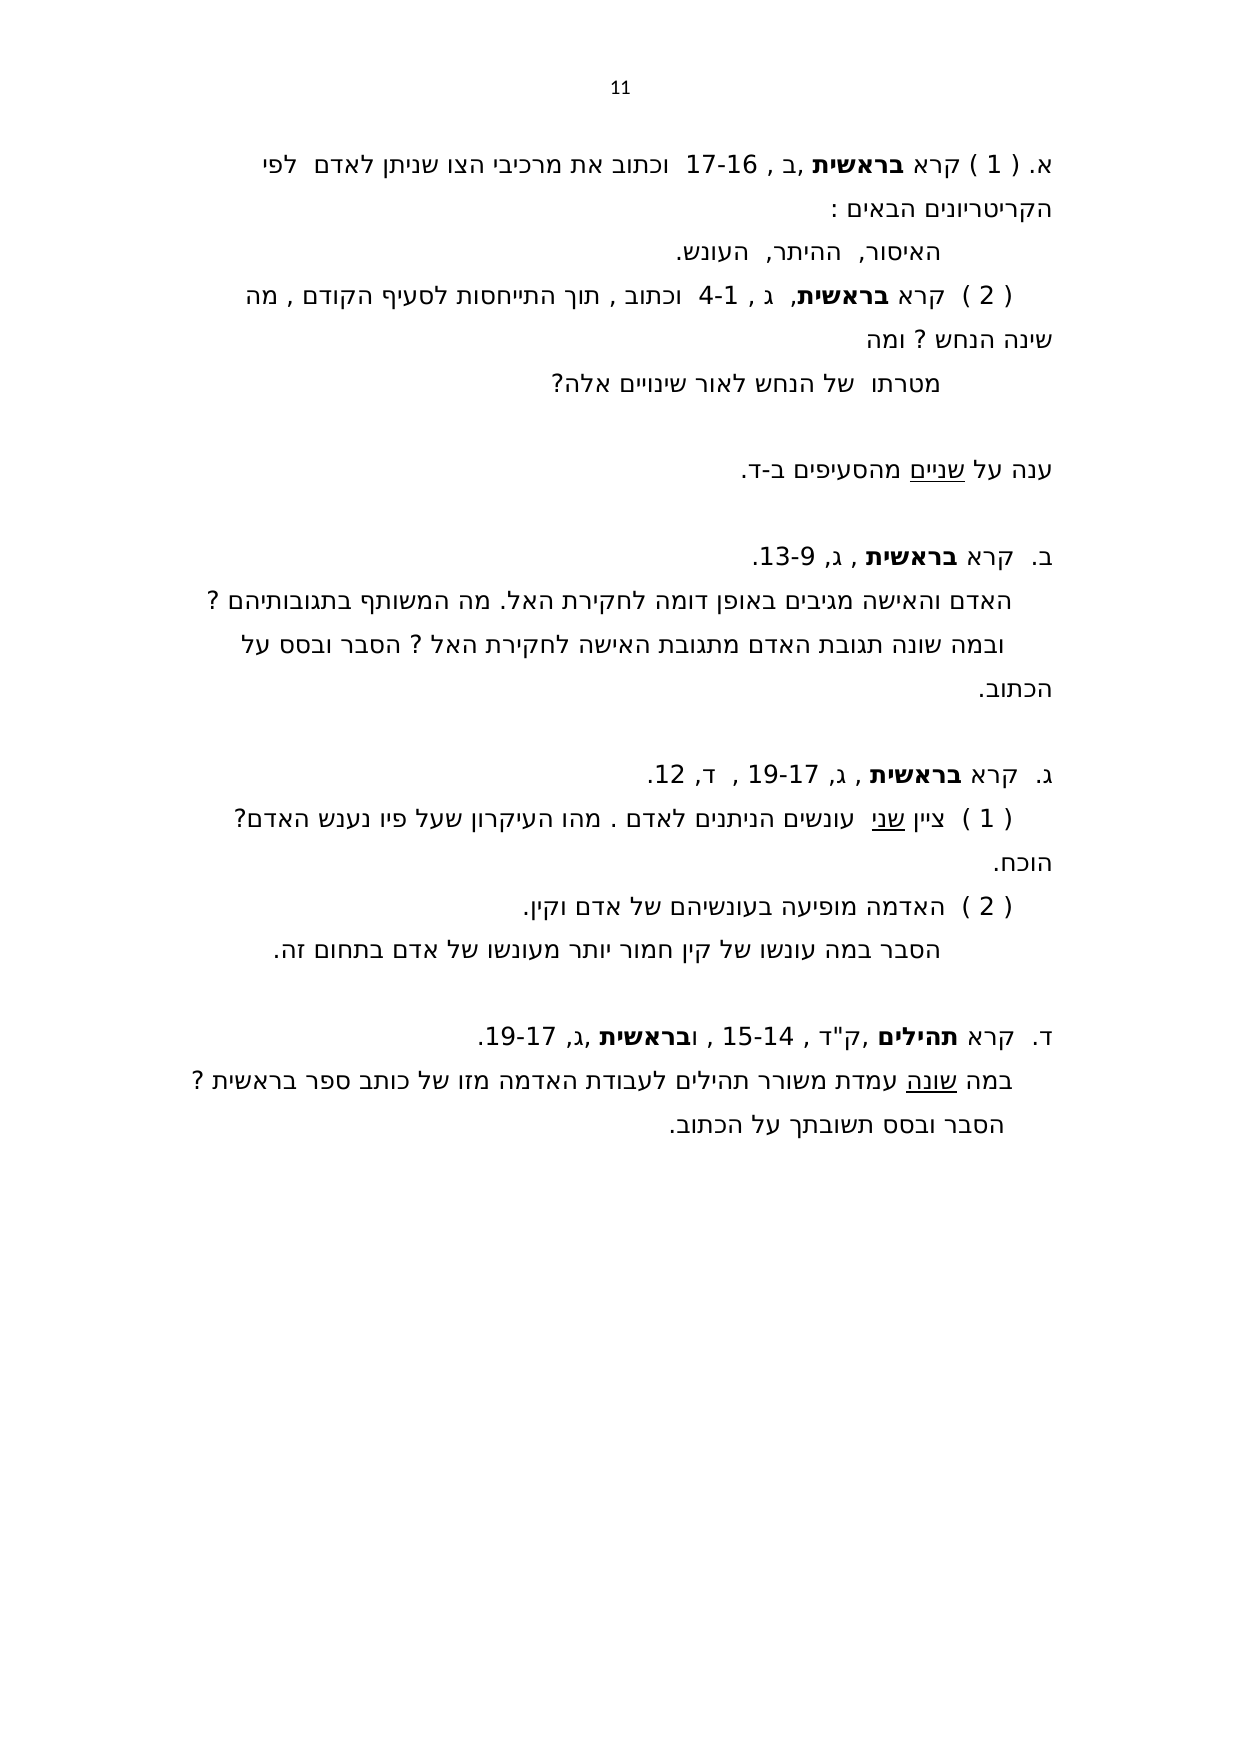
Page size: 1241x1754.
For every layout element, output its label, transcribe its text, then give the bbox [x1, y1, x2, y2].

text הסבר ובסס תשובתך על הכתוב. [187, 1110, 1053, 1139]
text האיסור, ההיתר, העונש. [187, 237, 1053, 267]
text ד. קרא תהילים ,ק"ד , 15-14 , ובראשית ,ג, 19-17. [187, 1022, 1053, 1052]
text ובמה שונה תגובת האדם מתגובת האישה לחקירת האל ? הסבר ובסס על הכתוב. [187, 630, 1053, 703]
text האדם והאישה מגיבים באופן דומה לחקירת האל. מה המשותף בתגובותיהם ? [187, 586, 1053, 615]
text מטרתו של הנחש לאור שינויים אלה? [187, 369, 1053, 398]
text א. ( 1 ) קרא בראשית ,ב , 17-16 וכתוב את מרכיבי הצו שניתן לאדם לפי הקריטריונים הבאים : [187, 150, 1053, 223]
text ג. קרא בראשית , ג, 19-17 , ד, 12. [187, 761, 1053, 790]
text ( 1 ) ציין שני עונשים הניתנים לאדם . מהו העיקרון שעל פיו נענש האדם? הוכח. [187, 804, 1053, 877]
text ( 2 ) האדמה מופיעה בעונשיהם של אדם וקין. [187, 892, 1053, 921]
text הסבר במה עונשו של קין חמור יותר מעונשו של אדם בתחום זה. [187, 936, 1053, 965]
text ( 2 ) קרא בראשית, ג , 4-1 וכתוב , תוך התייחסות לסעיף הקודם , מה שינה הנחש ? ומה [187, 281, 1053, 354]
text במה שונה עמדת משורר תהילים לעבודת האדמה מזו של כותב ספר בראשית ? [187, 1066, 1053, 1095]
text ב. קרא בראשית , ג, 13-9. [187, 542, 1053, 572]
text ענה על שניים מהסעיפים ב-ד. [187, 456, 1053, 485]
